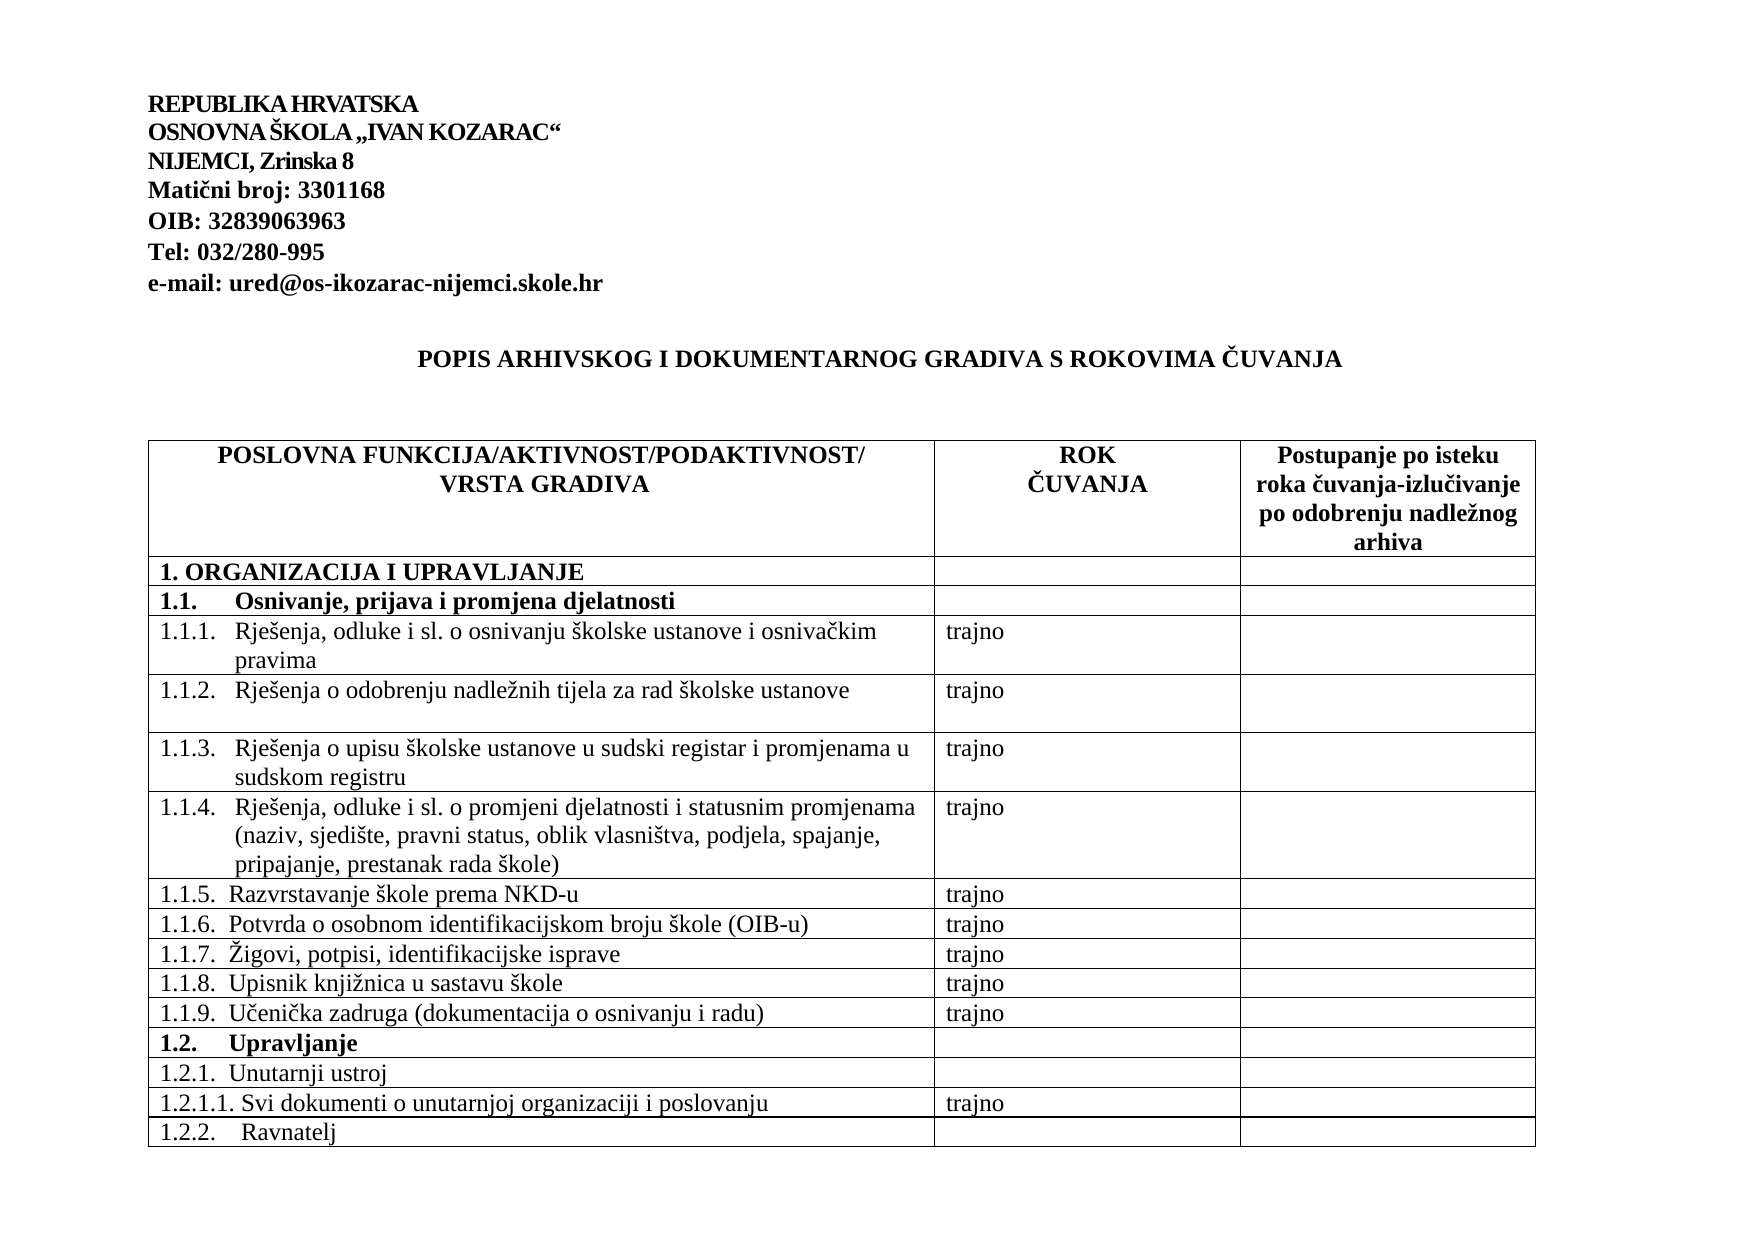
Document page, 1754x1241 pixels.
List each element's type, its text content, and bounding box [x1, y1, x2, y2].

table_cell [1241, 1118, 1535, 1146]
table_cell [1241, 792, 1535, 878]
table_cell [1241, 557, 1535, 585]
table_cell 1.1.6. Potvrda o osobnom identifikacijskom broju škole (OIB-u) [149, 909, 934, 938]
table_cell 1.1.5. Razvrstavanje škole prema NKD-u [149, 879, 934, 908]
table_cell 1.1.3. Rješenja o upisu školske ustanove u sudski registar i promjenama u sudskom registru [149, 733, 934, 791]
table_header ROK ČUVANJA [935, 441, 1240, 556]
table_cell [1241, 675, 1535, 732]
table_cell [1241, 998, 1535, 1027]
table_cell trajno [935, 939, 1240, 967]
table_cell 1.1.4. Rješenja, odluke i sl. o promjeni djelatnosti i statusnim promjenama (naziv, sjedište, pravni status, oblik vlasništva, podjela, spajanje, pripajanje, prestanak rada škole) [149, 792, 934, 878]
table_cell trajno [935, 1088, 1240, 1116]
table_cell trajno [935, 733, 1240, 791]
table_cell [1241, 733, 1535, 791]
table_cell [935, 557, 1240, 585]
table_cell [935, 1118, 1240, 1146]
table_cell 1.1.9. Učenička zadruga (dokumentacija o osnivanju i radu) [149, 998, 934, 1027]
subtitle Matični broj: 3301168 [148, 175, 1606, 204]
table_cell 1.2.1. Unutarnji ustroj [149, 1058, 934, 1087]
subtitle OIB: 32839063963 [148, 206, 1606, 235]
subtitle Tel: 032/280-995 [148, 237, 1606, 266]
table_cell 1.1. Osnivanje, prijava i promjena djelatnosti [149, 586, 934, 615]
text POPIS ARHIVSKOG I DOKUMENTARNOG GRADIVA S ROKOVIMA ČUVANJA [148, 344, 1606, 373]
table_cell [935, 586, 1240, 615]
table_cell trajno [935, 792, 1240, 878]
table_cell trajno [935, 969, 1240, 997]
table_cell 1.1.7. Žigovi, potpisi, identifikacijske isprave [149, 939, 934, 967]
table_cell [935, 1058, 1240, 1087]
table_cell [1241, 1028, 1535, 1057]
table_cell [1241, 1058, 1535, 1087]
table_cell trajno [935, 998, 1240, 1027]
table_cell Rješenja, odluke i sl. o osnivanju školske ustanove i osnivačkim pravima [149, 616, 934, 674]
table_cell [1241, 586, 1535, 615]
title OSNOVNA ŠKOLA „IVAN KOZARAC“ [148, 117, 1606, 146]
title NIJEMCI, Zrinska 8 [148, 146, 1606, 175]
table_cell 1. ORGANIZACIJA I UPRAVLJANJE [149, 557, 934, 585]
table_cell trajno [935, 616, 1240, 674]
table_cell [1241, 939, 1535, 967]
table_cell [1241, 616, 1535, 674]
table_cell trajno [935, 879, 1240, 908]
table_cell [1241, 879, 1535, 908]
table_cell 1.2.2. Ravnatelj [149, 1118, 934, 1146]
table_cell [1241, 1088, 1535, 1116]
subtitle e-mail: ured@os-ikozarac-nijemci.skole.hr [148, 268, 1606, 297]
table_cell 1.2. Upravljanje [149, 1028, 934, 1057]
table_cell 1.1.2. Rješenja o odobrenju nadležnih tijela za rad školske ustanove [149, 675, 934, 732]
table_header POSLOVNA FUNKCIJA/AKTIVNOST/PODAKTIVNOST/ VRSTA GRADIVA [149, 441, 934, 556]
table_header Postupanje po isteku roka čuvanja-izlučivanje po odobrenju nadležnog arhiva [1241, 441, 1535, 556]
table_cell [935, 1028, 1240, 1057]
table_cell trajno [935, 675, 1240, 732]
table_cell 1.1.8. Upisnik knjižnica u sastavu škole [149, 969, 934, 997]
table_cell trajno [935, 909, 1240, 938]
table_cell [1241, 909, 1535, 938]
table_cell [1241, 969, 1535, 997]
title REPUBLIKA HRVATSKA [148, 89, 1606, 117]
table_cell 1.2.1.1. Svi dokumenti o unutarnjoj organizaciji i poslovanju [149, 1088, 934, 1116]
